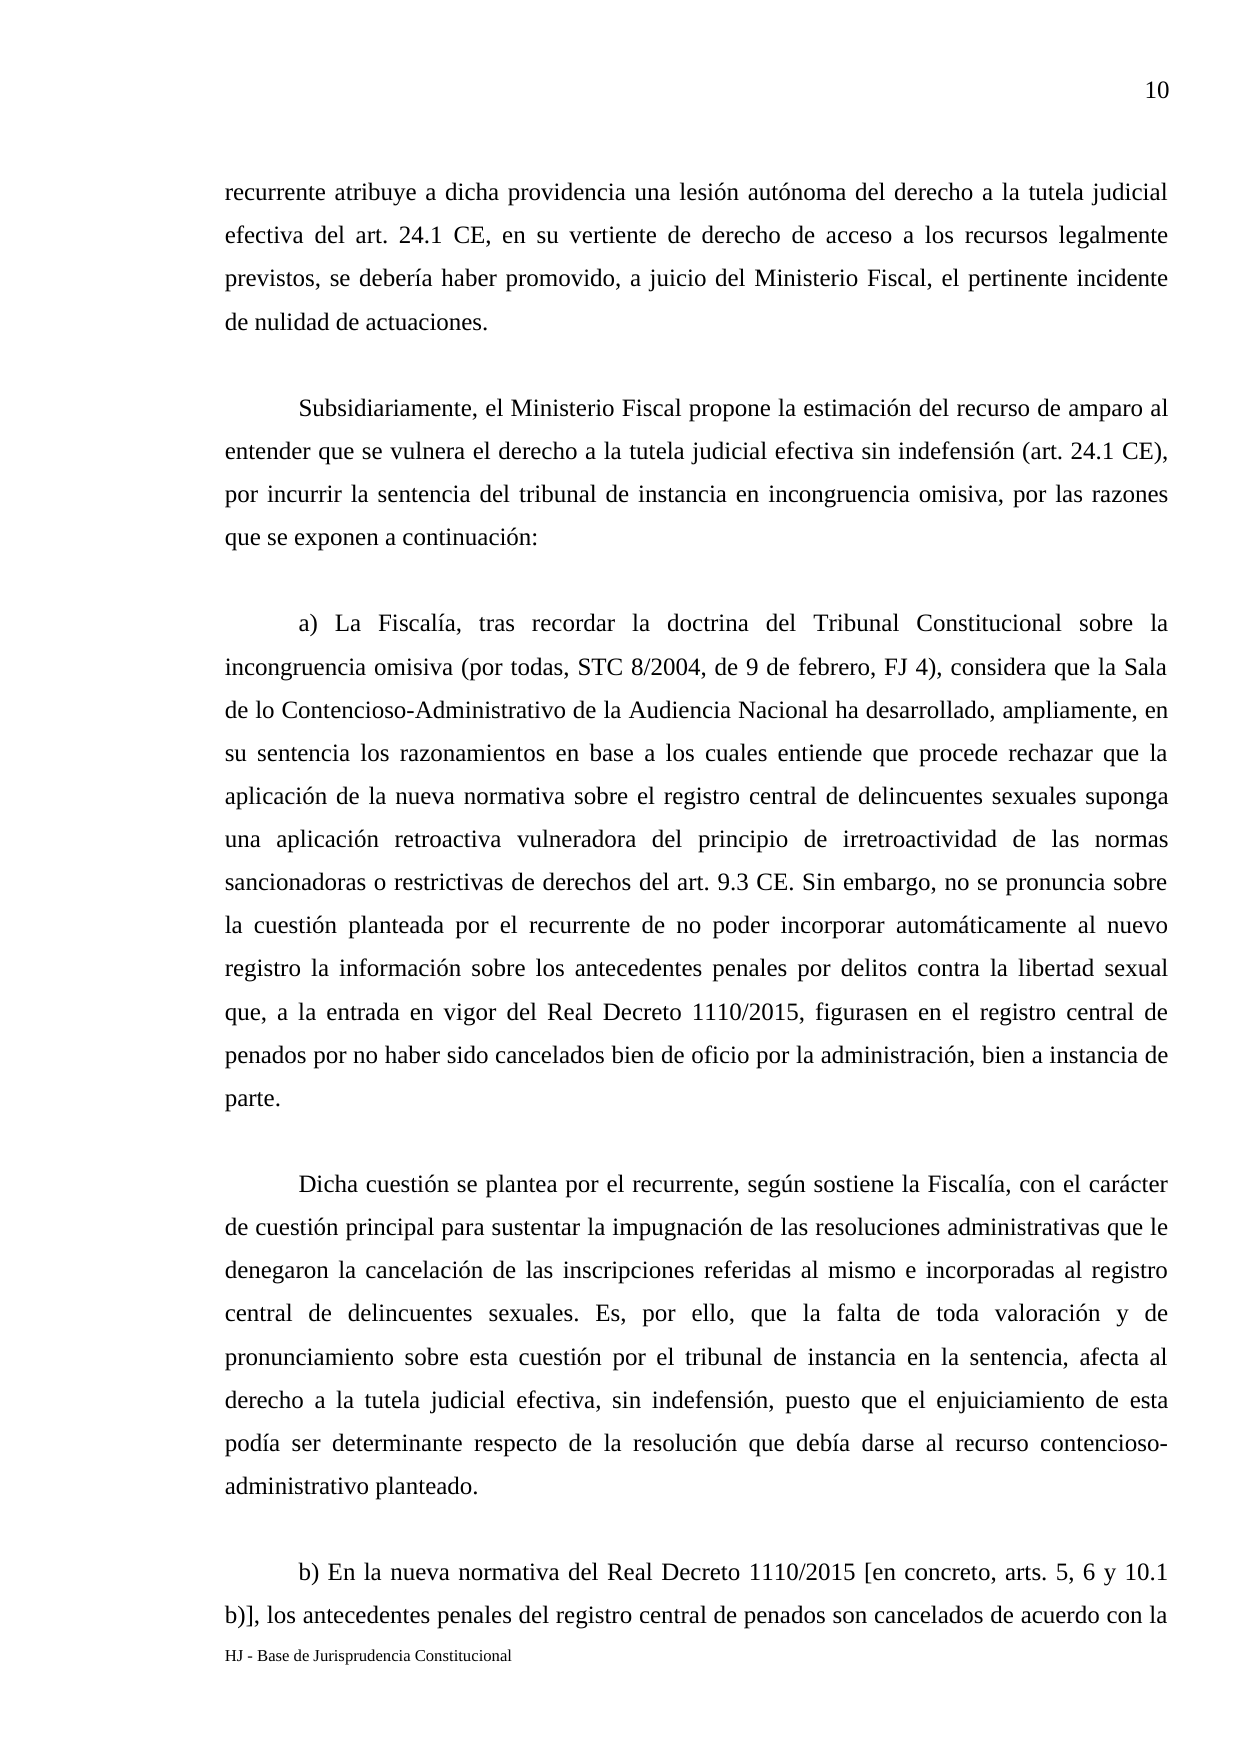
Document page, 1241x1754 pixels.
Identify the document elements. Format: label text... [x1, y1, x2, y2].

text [224, 177, 1169, 335]
text a) La Fiscalía, tras recordar la doctrina del Tribunal Constitucional sobre la incongruencia omisiva (por todas, STC 8/2004, de 9 de febrero, FJ 4), considera que la Sala de lo Contencioso-Administrativo de la Audiencia Nacional ha desarrollado, ampliamente, en su sentencia los razonamientos en base a los cuales entiende que procede rechazar que la aplicación de la nueva normativa sobre el registro central de delincuentes sexuales suponga una aplicación retroactiva vulneradora del principio de irretroactividad de las normas sancionadoras o restrictivas de derechos del art. 9.3 CE. Sin embargo, no se pronuncia sobre la cuestión planteada por el recurrente de no poder incorporar automáticamente al nuevo registro la información sobre los antecedentes penales por delitos contra la libertad sexual que, a la entrada en vigor del Real Decreto 1110/2015, figurasen en el registro central de penados por no haber sido cancelados bien de oficio por la administración, bien a instancia de parte. [224, 608, 1169, 1112]
text Subsidiariamente, el Ministerio Fiscal propone la estimación del recurso de amparo al entender que se vulnera el derecho a la tutela judicial efectiva sin indefensión (art. 24.1 CE), por incurrir la sentencia del tribunal de instancia en incongruencia omisiva, por las razones que se exponen a continuación: [224, 393, 1169, 551]
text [224, 1557, 1169, 1629]
text Dicha cuestión se plantea por el recurrente, según sostiene la Fiscalía, con el carácter de cuestión principal para sustentar la impugnación de las resoluciones administrativas que le denegaron la cancelación de las inscripciones referidas al mismo e incorporadas al registro central de delincuentes sexuales. Es, por ello, que la falta de toda valoración y de pronunciamiento sobre esta cuestión por el tribunal de instancia en la sentencia, afecta al derecho a la tutela judicial efectiva, sin indefensión, puesto que el enjuiciamiento de esta podía ser determinante respecto de la resolución que debía darse al recurso contencioso-administrativo planteado. [224, 1169, 1169, 1500]
